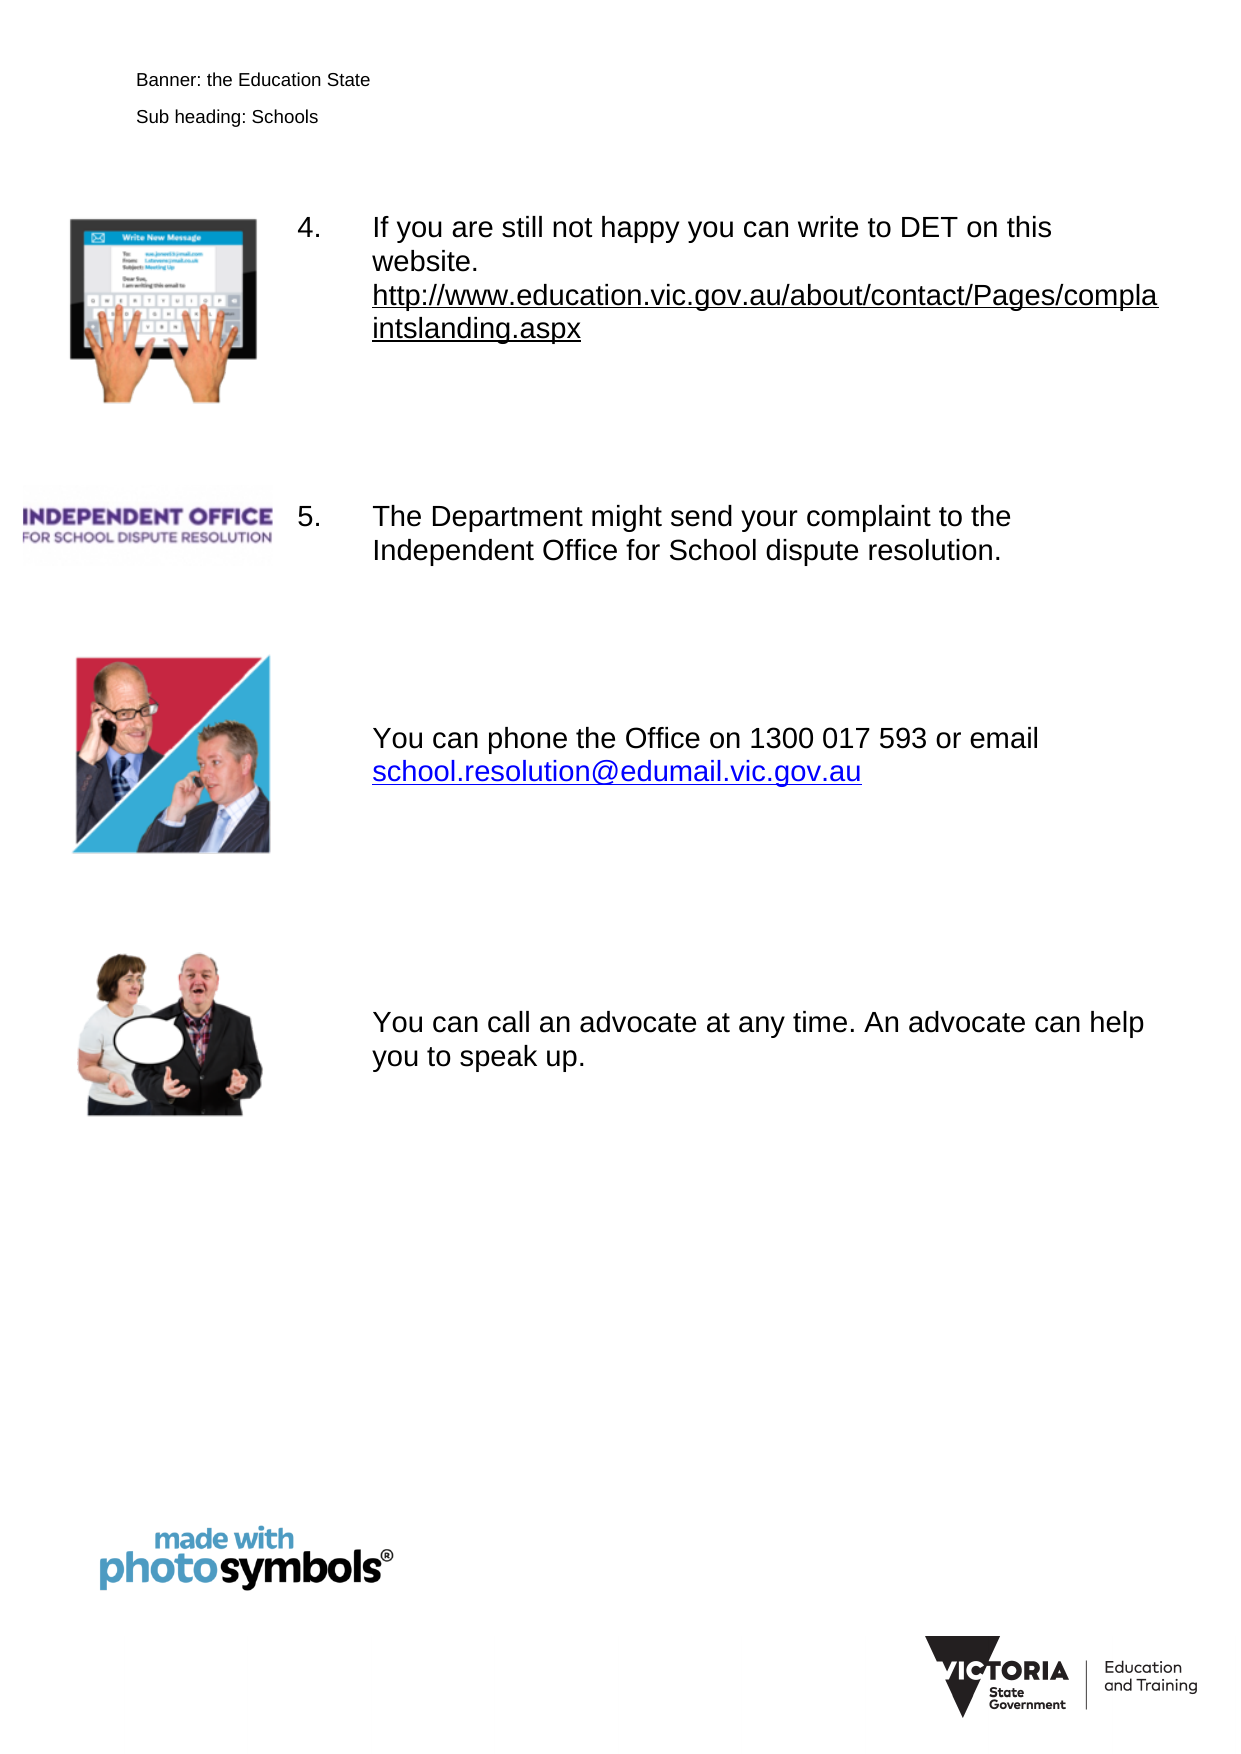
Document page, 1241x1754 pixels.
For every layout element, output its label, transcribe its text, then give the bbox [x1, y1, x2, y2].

text You can call an advocate at any time. An advocate can help you to speak up. [372, 1005, 1163, 1072]
text You can phone the Office on 1300 017 593 or email school.resolution@edumail.vic.gov.au [372, 721, 1163, 788]
picture [22, 485, 273, 566]
picture [69, 652, 273, 856]
picture [69, 934, 269, 1134]
text 5. The Department might send your complaint to the Independent Office for School dispute resolution. [297, 499, 1163, 566]
picture [64, 208, 263, 407]
text 4. If you are still not happy you can write to DET on this website. http://www.education.vic.gov.au/about/contact/Pages/complaintslanding.aspx [297, 210, 1163, 344]
picture [1, 1636, 1236, 1754]
picture [86, 1505, 397, 1617]
